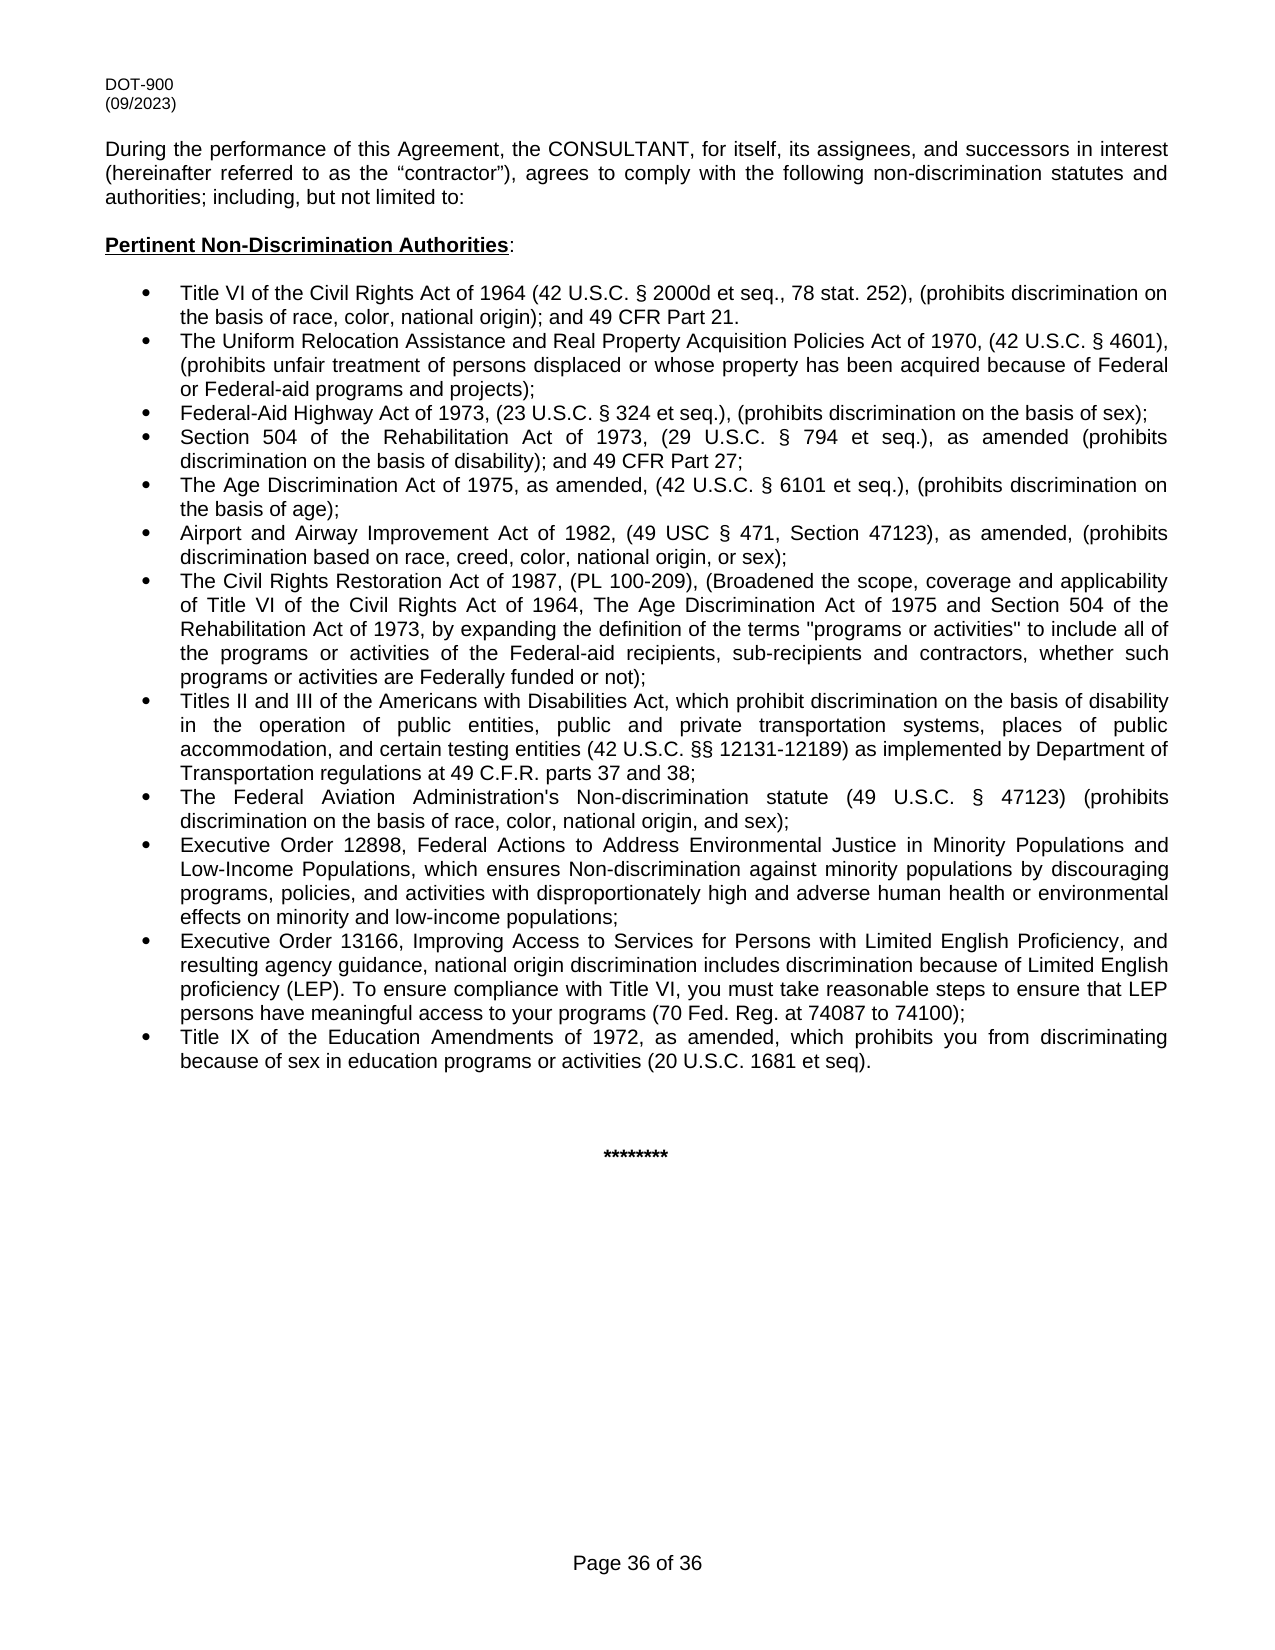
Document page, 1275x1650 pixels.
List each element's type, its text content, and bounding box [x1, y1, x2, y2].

list The Uniform Relocation Assistance and Real Property Acquisition Policies Act of 1970, (42 U.S.C. § 4601), (prohibits unfair treatment of persons displaced or whose property has been acquired because of Federal or Federal-aid programs and projects); [142, 329, 1170, 401]
list Titles II and III of the Americans with Disabilities Act, which prohibit discrimination on the basis of disability in the operation of public entities, public and private transportation systems, places of public accommodation, and certain testing entities (42 U.S.C. §§ 12131-12189) as implemented by Department of Transportation regulations at 49 C.F.R. parts 37 and 38; [142, 689, 1170, 785]
text During the performance of this Agreement, the CONSULTANT, for itself, its assignees, and successors in interest (hereinafter referred to as the “contractor”), agrees to comply with the following non-discrimination statutes and authorities; including, but not limited to: [105, 137, 1170, 209]
list Title VI of the Civil Rights Act of 1964 (42 U.S.C. § 2000d et seq., 78 stat. 252), (prohibits discrimination on the basis of race, color, national origin); and 49 CFR Part 21. [142, 281, 1170, 329]
list Section 504 of the Rehabilitation Act of 1973, (29 U.S.C. § 794 et seq.), as amended (prohibits discrimination on the basis of disability); and 49 CFR Part 27; [142, 425, 1170, 473]
list Airport and Airway Improvement Act of 1982, (49 USC § 471, Section 47123), as amended, (prohibits discrimination based on race, creed, color, national origin, or sex); [142, 521, 1170, 569]
list The Civil Rights Restoration Act of 1987, (PL 100-209), (Broadened the scope, coverage and applicability of Title VI of the Civil Rights Act of 1964, The Age Discrimination Act of 1975 and Section 504 of the Rehabilitation Act of 1973, by expanding the definition of the terms "programs or activities" to include all of the programs or activities of the Federal-aid recipients, sub-recipients and contractors, whether such programs or activities are Federally funded or not); [142, 569, 1170, 689]
text Pertinent Non-Discrimination Authorities: [105, 233, 1170, 257]
list Executive Order 13166, Improving Access to Services for Persons with Limited English Proficiency, and resulting agency guidance, national origin discrimination includes discrimination because of Limited English proficiency (LEP). To ensure compliance with Title VI, you must take reasonable steps to ensure that LEP persons have meaningful access to your programs (70 Fed. Reg. at 74087 to 74100); [142, 929, 1170, 1025]
list The Federal Aviation Administration's Non-discrimination statute (49 U.S.C. § 47123) (prohibits discrimination on the basis of race, color, national origin, and sex); [142, 785, 1170, 833]
list Executive Order 12898, Federal Actions to Address Environmental Justice in Minority Populations and Low-Income Populations, which ensures Non-discrimination against minority populations by discouraging programs, policies, and activities with disproportionately high and adverse human health or environmental effects on minority and low-income populations; [142, 833, 1170, 929]
text ******** [105, 1145, 1166, 1169]
list The Age Discrimination Act of 1975, as amended, (42 U.S.C. § 6101 et seq.), (prohibits discrimination on the basis of age); [142, 473, 1170, 521]
list Title IX of the Education Amendments of 1972, as amended, which prohibits you from discriminating because of sex in education programs or activities (20 U.S.C. 1681 et seq). [142, 1025, 1170, 1073]
list Federal-Aid Highway Act of 1973, (23 U.S.C. § 324 et seq.), (prohibits discrimination on the basis of sex); [142, 401, 1170, 425]
